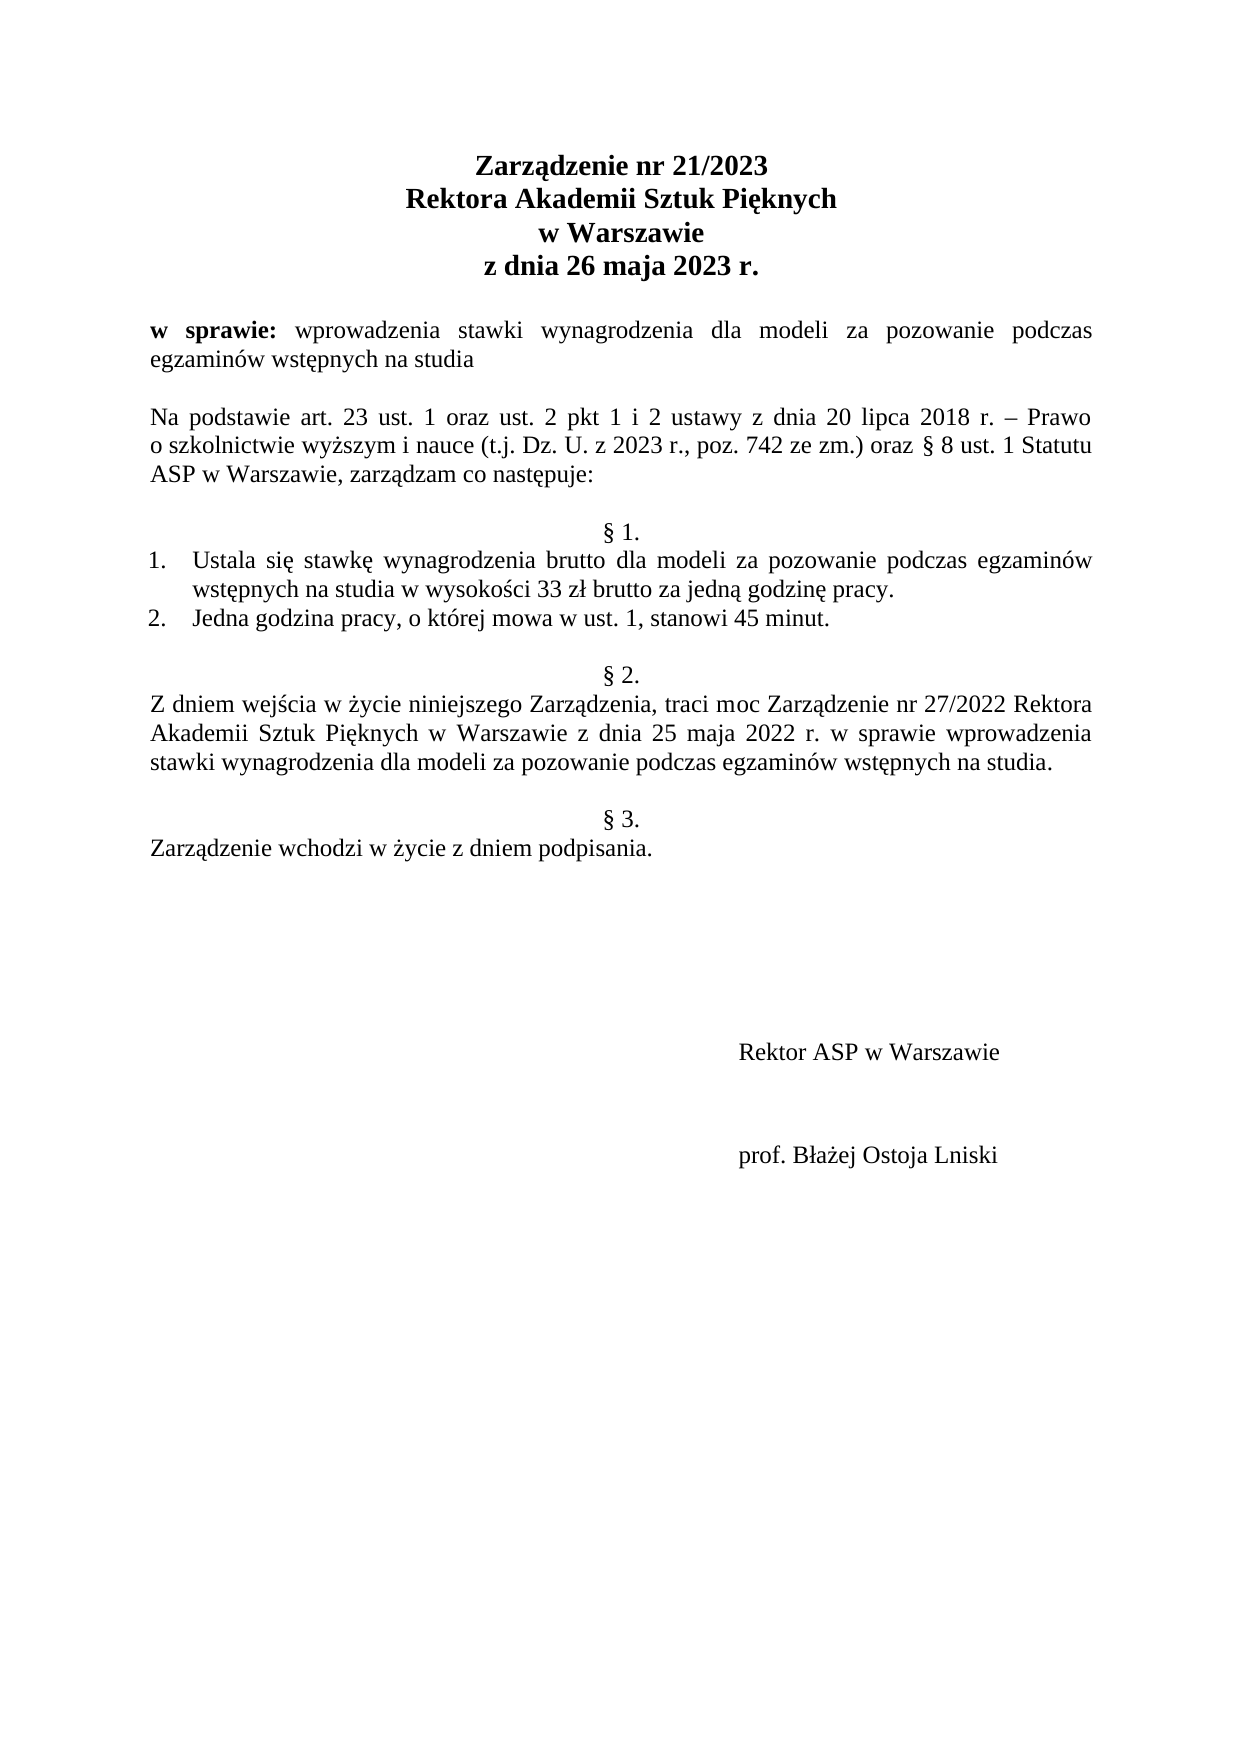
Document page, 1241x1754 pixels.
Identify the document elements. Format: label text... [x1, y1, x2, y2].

text Z dniem wejścia w życie niniejszego Zarządzenia, traci moc Zarządzenie nr 27/2022 Rektora Akademii Sztuk Pięknych w Warszawie z dnia 25 maja 2022 r. w sprawie wprowadzenia stawki wynagrodzenia dla modeli za pozowanie podczas egzaminów wstępnych na studia. [150, 689, 1093, 775]
text w Warszawie [150, 215, 1093, 248]
text w sprawie: wprowadzenia stawki wynagrodzenia dla modeli za pozowanie podczas egzaminów wstępnych na studia [150, 315, 1093, 373]
text z dnia 26 maja 2023 r. [150, 248, 1093, 282]
text Na podstawie art. 23 ust. 1 oraz ust. 2 pkt 1 i 2 ustawy z dnia 20 lipca 2018 r. – Prawo o szkolnictwie wyższym i nauce (t.j. Dz. U. z 2023 r., poz. 742 ze zm.) oraz § 8 ust. 1 Statutu ASP w Warszawie, zarządzam co następuje: [150, 402, 1093, 488]
list Rektor ASP w Warszawie [738, 1037, 1093, 1065]
text Rektora Akademii Sztuk Pięknych [150, 181, 1093, 215]
text § 3. [150, 804, 1093, 833]
text § 2. [150, 660, 1093, 689]
text § 1. [150, 517, 1093, 545]
list Jedna godzina pracy, o której mowa w ust. 1, stanowi 45 minut. [148, 603, 1093, 632]
text Zarządzenie nr 21/2023 [150, 148, 1093, 181]
text Zarządzenie wchodzi w życie z dniem podpisania. [150, 833, 1093, 862]
list Ustala się stawkę wynagrodzenia brutto dla modeli za pozowanie podczas egzaminów wstępnych na studia w wysokości 33 zł brutto za jedną godzinę pracy. [148, 545, 1093, 603]
list prof. Błażej Ostoja Lniski [738, 1140, 1093, 1169]
